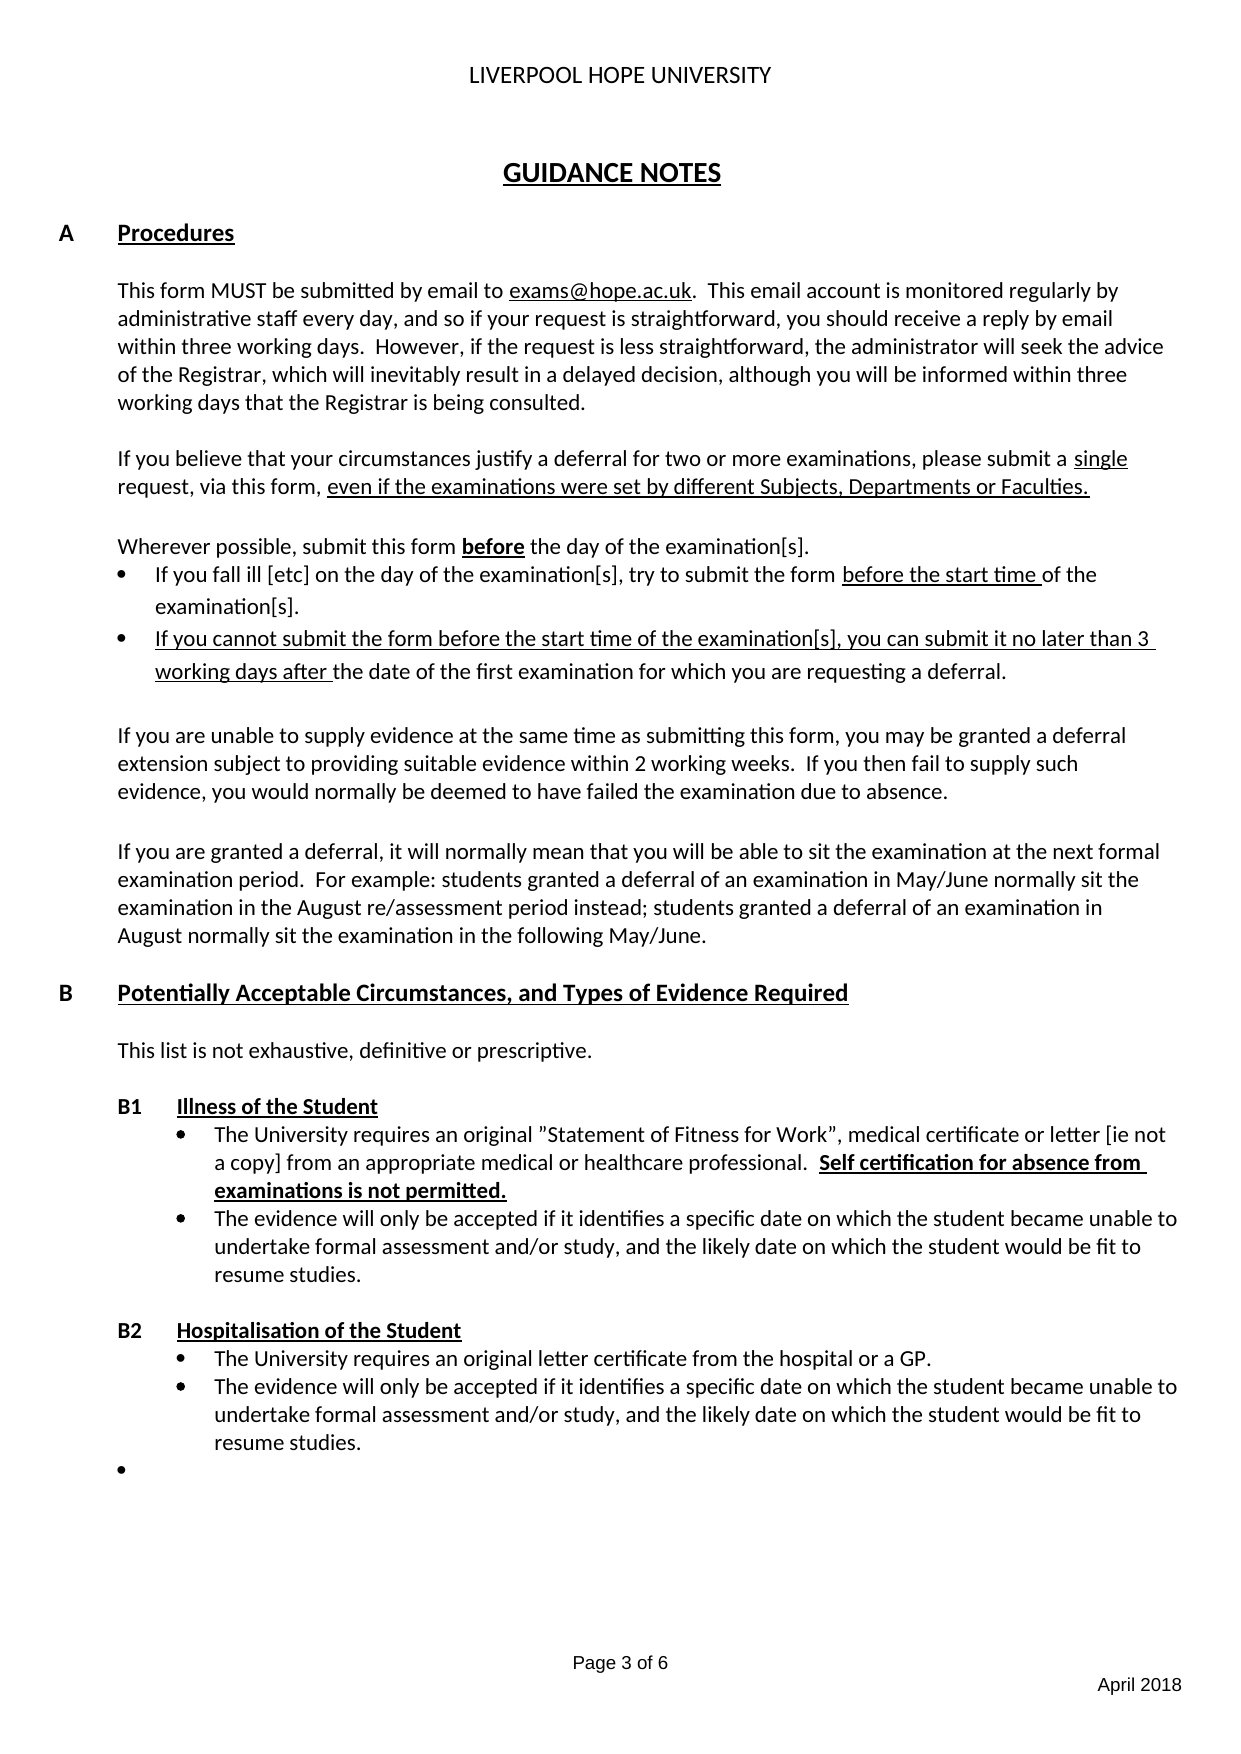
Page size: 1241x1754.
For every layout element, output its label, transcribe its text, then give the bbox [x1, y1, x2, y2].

text Wherever possible, submit this form before the day of the examination[s]. [117, 532, 1166, 560]
list The University requires an original ”Statement of Fitness for Work”, medical certificate or letter [ie not a copy] from an appropriate medical or healthcare professional. Self certification for absence from examinations is not permitted. [177, 1120, 1182, 1204]
text This list is not exhaustive, definitive or prescriptive. [117, 1036, 1182, 1064]
text If you are granted a deferral, it will normally mean that you will be able to sit the examination at the next formal examination period. For example: students granted a deferral of an examination in May/June normally sit the examination in the August re/assessment period instead; students granted a deferral of an examination in August normally sit the examination in the following May/June. [117, 837, 1166, 949]
list If you cannot submit the form before the start time of the examination[s], you can submit it no later than 3 working days after the date of the first examination for which you are requesting a deferral. [117, 624, 1182, 685]
text This form MUST be submitted by email to exams@hope.ac.uk. This email account is monitored regularly by administrative staff every day, and so if your request is straightforward, you should receive a reply by email within three working days. However, if the request is less straightforward, the administrator will seek the advice of the Registrar, which will inevitably result in a delayed decision, although you will be informed within three working days that the Registrar is being consulted. [117, 276, 1166, 416]
list The University requires an original letter certificate from the hospital or a GP. [177, 1344, 1182, 1372]
list If you fall ill [etc] on the day of the examination[s], try to submit the form before the start time of the examination[s]. [117, 560, 1182, 620]
text If you believe that your circumstances justify a deferral for two or more examinations, please submit a single request, via this form, even if the examinations were set by different Subjects, Departments or Faculties. [117, 444, 1166, 500]
text A Procedures [58, 217, 1166, 248]
text GUIDANCE NOTES [58, 154, 1166, 189]
text B Potentially Acceptable Circumstances, and Types of Evidence Required [58, 977, 1166, 1008]
text B2 Hospitalisation of the Student [117, 1316, 1182, 1344]
text If you are unable to supply evidence at the same time as submitting this form, you may be granted a deferral extension subject to providing suitable evidence within 2 working weeks. If you then fail to supply such evidence, you would normally be deemed to have failed the examination due to absence. [117, 721, 1166, 805]
text B1 Illness of the Student [117, 1092, 1182, 1120]
